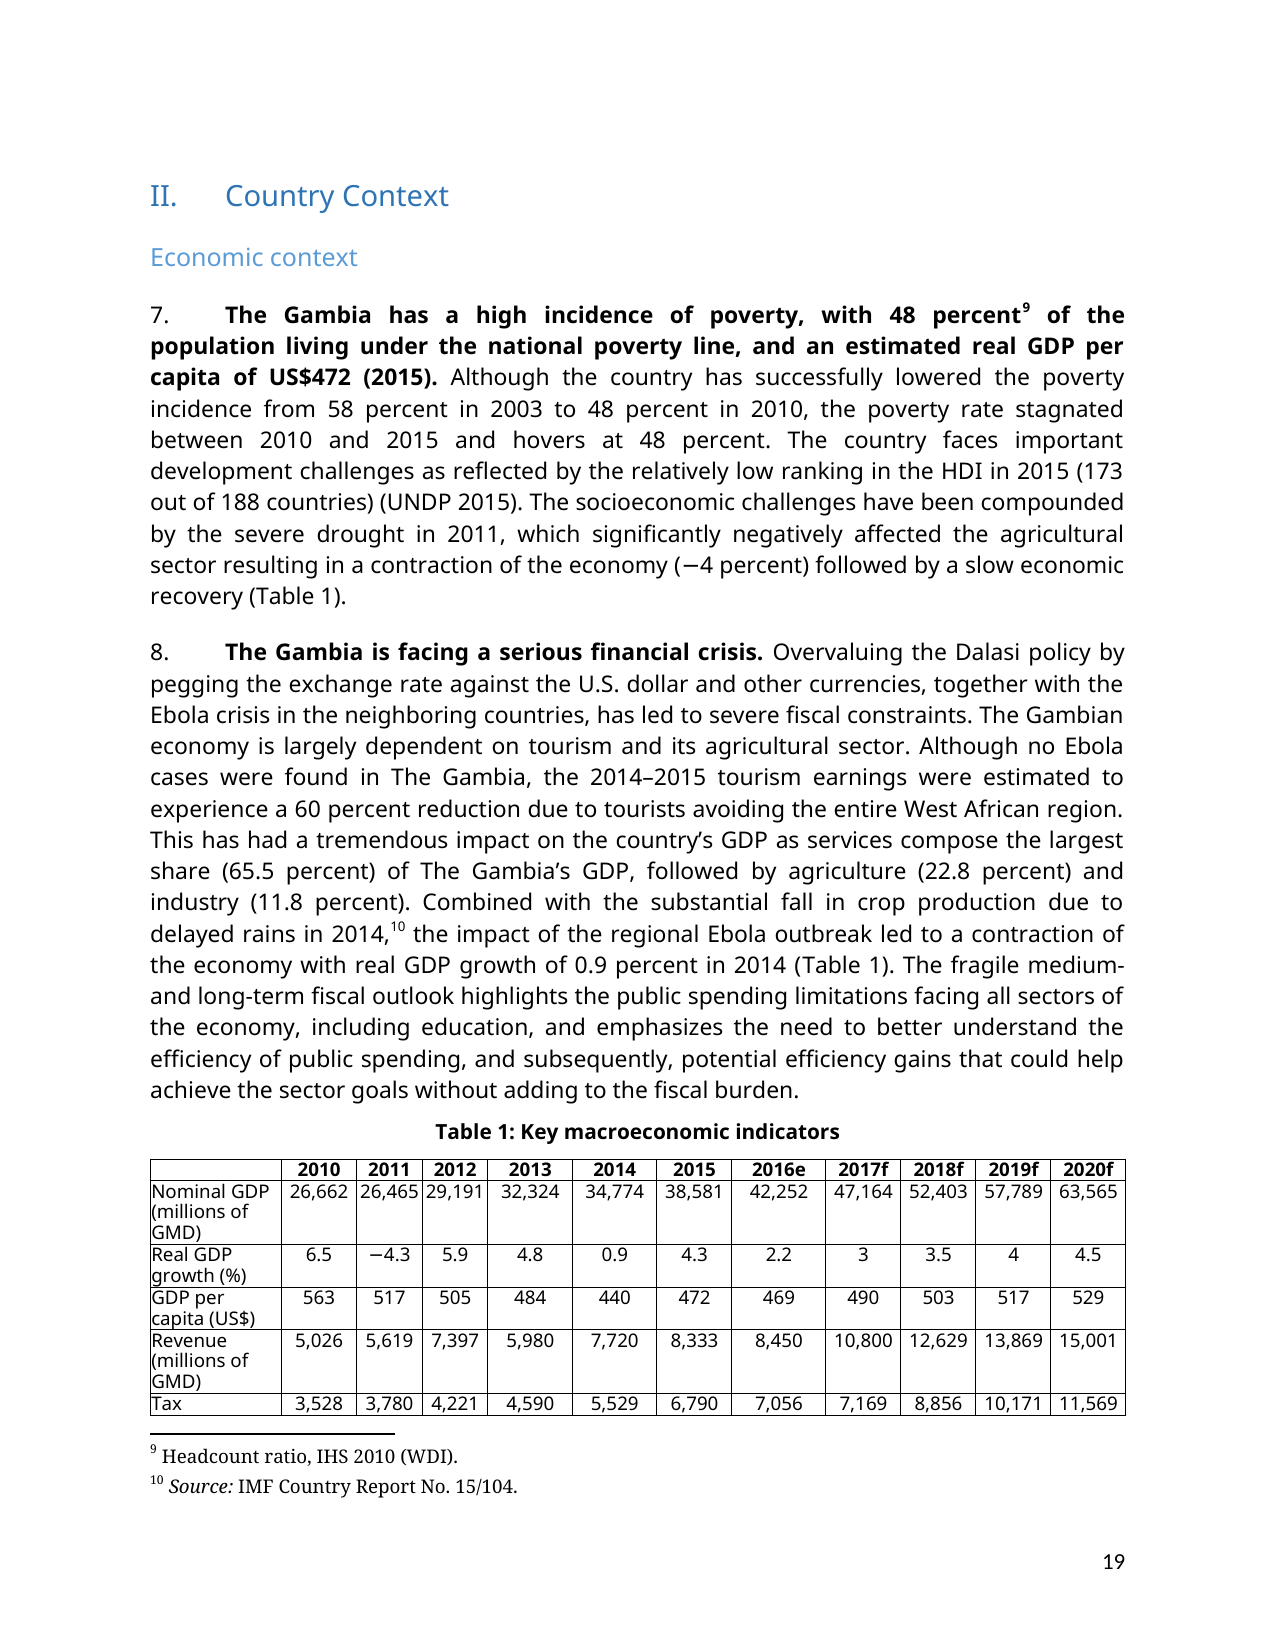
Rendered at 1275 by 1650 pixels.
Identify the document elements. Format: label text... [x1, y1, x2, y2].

table_cell 6,790 [657, 1394, 731, 1415]
table_cell 517 [976, 1288, 1050, 1329]
table_cell 52,403 [901, 1181, 975, 1244]
table_cell 0.9 [573, 1245, 656, 1287]
table_cell 7,720 [573, 1330, 656, 1393]
table_cell 440 [573, 1288, 656, 1329]
table_cell 6.5 [282, 1245, 356, 1287]
table_cell 7,169 [826, 1394, 900, 1415]
table_cell 7,056 [732, 1394, 825, 1415]
table_cell 8,450 [732, 1330, 825, 1393]
table_cell 4.8 [488, 1245, 572, 1287]
table_cell 26,662 [282, 1181, 356, 1244]
table_cell 63,565 [1051, 1181, 1125, 1244]
table_header 2017f [826, 1160, 900, 1180]
table_header 2013 [488, 1160, 572, 1180]
table_cell 3 [826, 1245, 900, 1287]
table_cell 5,026 [282, 1330, 356, 1393]
table_cell 8,333 [657, 1330, 731, 1393]
table_cell 29,191 [423, 1181, 487, 1244]
table_cell 4,590 [488, 1394, 572, 1415]
table_cell GDP per capita (US$) [151, 1288, 281, 1329]
table_cell 11,569 [1051, 1394, 1125, 1415]
table_cell 563 [282, 1288, 356, 1329]
table_header 2014 [573, 1160, 656, 1180]
table_cell 57,789 [976, 1181, 1050, 1244]
table_header 2016e [732, 1160, 825, 1180]
table_cell 26,465 [357, 1181, 422, 1244]
table_cell 5,619 [357, 1330, 422, 1393]
table_cell 3.5 [901, 1245, 975, 1287]
subtitle Economic context [150, 240, 1125, 274]
table_cell 4 [976, 1245, 1050, 1287]
table_cell 3,780 [357, 1394, 422, 1415]
table_cell 13,869 [976, 1330, 1050, 1393]
table_cell 4.3 [657, 1245, 731, 1287]
table_cell 10,800 [826, 1330, 900, 1393]
table_cell 5,529 [573, 1394, 656, 1415]
text Table 1: Key macroeconomic indicators [150, 1117, 1125, 1146]
table_cell 47,164 [826, 1181, 900, 1244]
table_cell 517 [357, 1288, 422, 1329]
table_header [151, 1160, 281, 1180]
table_cell Revenue (millions of GMD) [151, 1330, 281, 1393]
table_cell 5.9 [423, 1245, 487, 1287]
list The Gambia is facing a serious financial crisis. Overvaluing the Dalasi policy by pegging the exchange rate against the U.S. dollar and other currencies, together with the Ebola crisis in the neighboring countries, has led to severe fiscal constraints. The Gambian economy is largely dependent on tourism and its agricultural sector. Although no Ebola cases were found in The Gambia, the 2014–2015 tourism earnings were estimated to experience a 60 percent reduction due to tourists avoiding the entire West African region. This has had a tremendous impact on the country’s GDP as services compose the largest share (65.5 percent) of The Gambia’s GDP, followed by agriculture (22.8 percent) and industry (11.8 percent). Combined with the substantial fall in crop production due to delayed rains in 2014, the impact of the regional Ebola outbreak led to a contraction of the economy with real GDP growth of 0.9 percent in 2014 (Table 1). The fragile medium- and long-term fiscal outlook highlights the public spending limitations facing all sectors of the economy, including education, and emphasizes the need to better understand the efficiency of public spending, and subsequently, potential efficiency gains that could help achieve the sector goals without adding to the fiscal burden. [150, 636, 1125, 1105]
list The Gambia has a high incidence of poverty, with 48 percent of the population living under the national poverty line, and an estimated real GDP per capita of US$472 (2015). Although the country has successfully lowered the poverty incidence from 58 percent in 2003 to 48 percent in 2010, the poverty rate stagnated between 2010 and 2015 and hovers at 48 percent. The country faces important development challenges as reflected by the relatively low ranking in the HDI in 2015 (173 out of 188 countries) (UNDP 2015). The socioeconomic challenges have been compounded by the severe drought in 2011, which significantly negatively affected the agricultural sector resulting in a contraction of the economy (−4 percent) followed by a slow economic recovery (Table 1). [150, 299, 1125, 611]
table_cell 10,171 [976, 1394, 1050, 1415]
table_header 2010 [282, 1160, 356, 1180]
table_cell 34,774 [573, 1181, 656, 1244]
table_cell 490 [826, 1288, 900, 1329]
table_cell 503 [901, 1288, 975, 1329]
subtitle Country Context [150, 175, 1125, 215]
table_cell 529 [1051, 1288, 1125, 1329]
table_cell 15,001 [1051, 1330, 1125, 1393]
table_cell Tax [151, 1394, 281, 1415]
table_header 2018f [901, 1160, 975, 1180]
table_cell 42,252 [732, 1181, 825, 1244]
table_cell 7,397 [423, 1330, 487, 1393]
table_cell −4.3 [357, 1245, 422, 1287]
table_cell Nominal GDP (millions of GMD) [151, 1181, 281, 1244]
table_header 2011 [357, 1160, 422, 1180]
table_header 2020f [1051, 1160, 1125, 1180]
table_cell Real GDP growth (%) [151, 1245, 281, 1287]
table_cell 2.2 [732, 1245, 825, 1287]
table_cell 505 [423, 1288, 487, 1329]
table_cell 4,221 [423, 1394, 487, 1415]
table_cell 32,324 [488, 1181, 572, 1244]
table_cell 472 [657, 1288, 731, 1329]
table_cell 5,980 [488, 1330, 572, 1393]
table_cell 8,856 [901, 1394, 975, 1415]
table_cell 38,581 [657, 1181, 731, 1244]
table_cell 4.5 [1051, 1245, 1125, 1287]
table_header 2015 [657, 1160, 731, 1180]
table_cell 469 [732, 1288, 825, 1329]
table_header 2019f [976, 1160, 1050, 1180]
table_cell 12,629 [901, 1330, 975, 1393]
table_cell 3,528 [282, 1394, 356, 1415]
table_cell 484 [488, 1288, 572, 1329]
table_header 2012 [423, 1160, 487, 1180]
